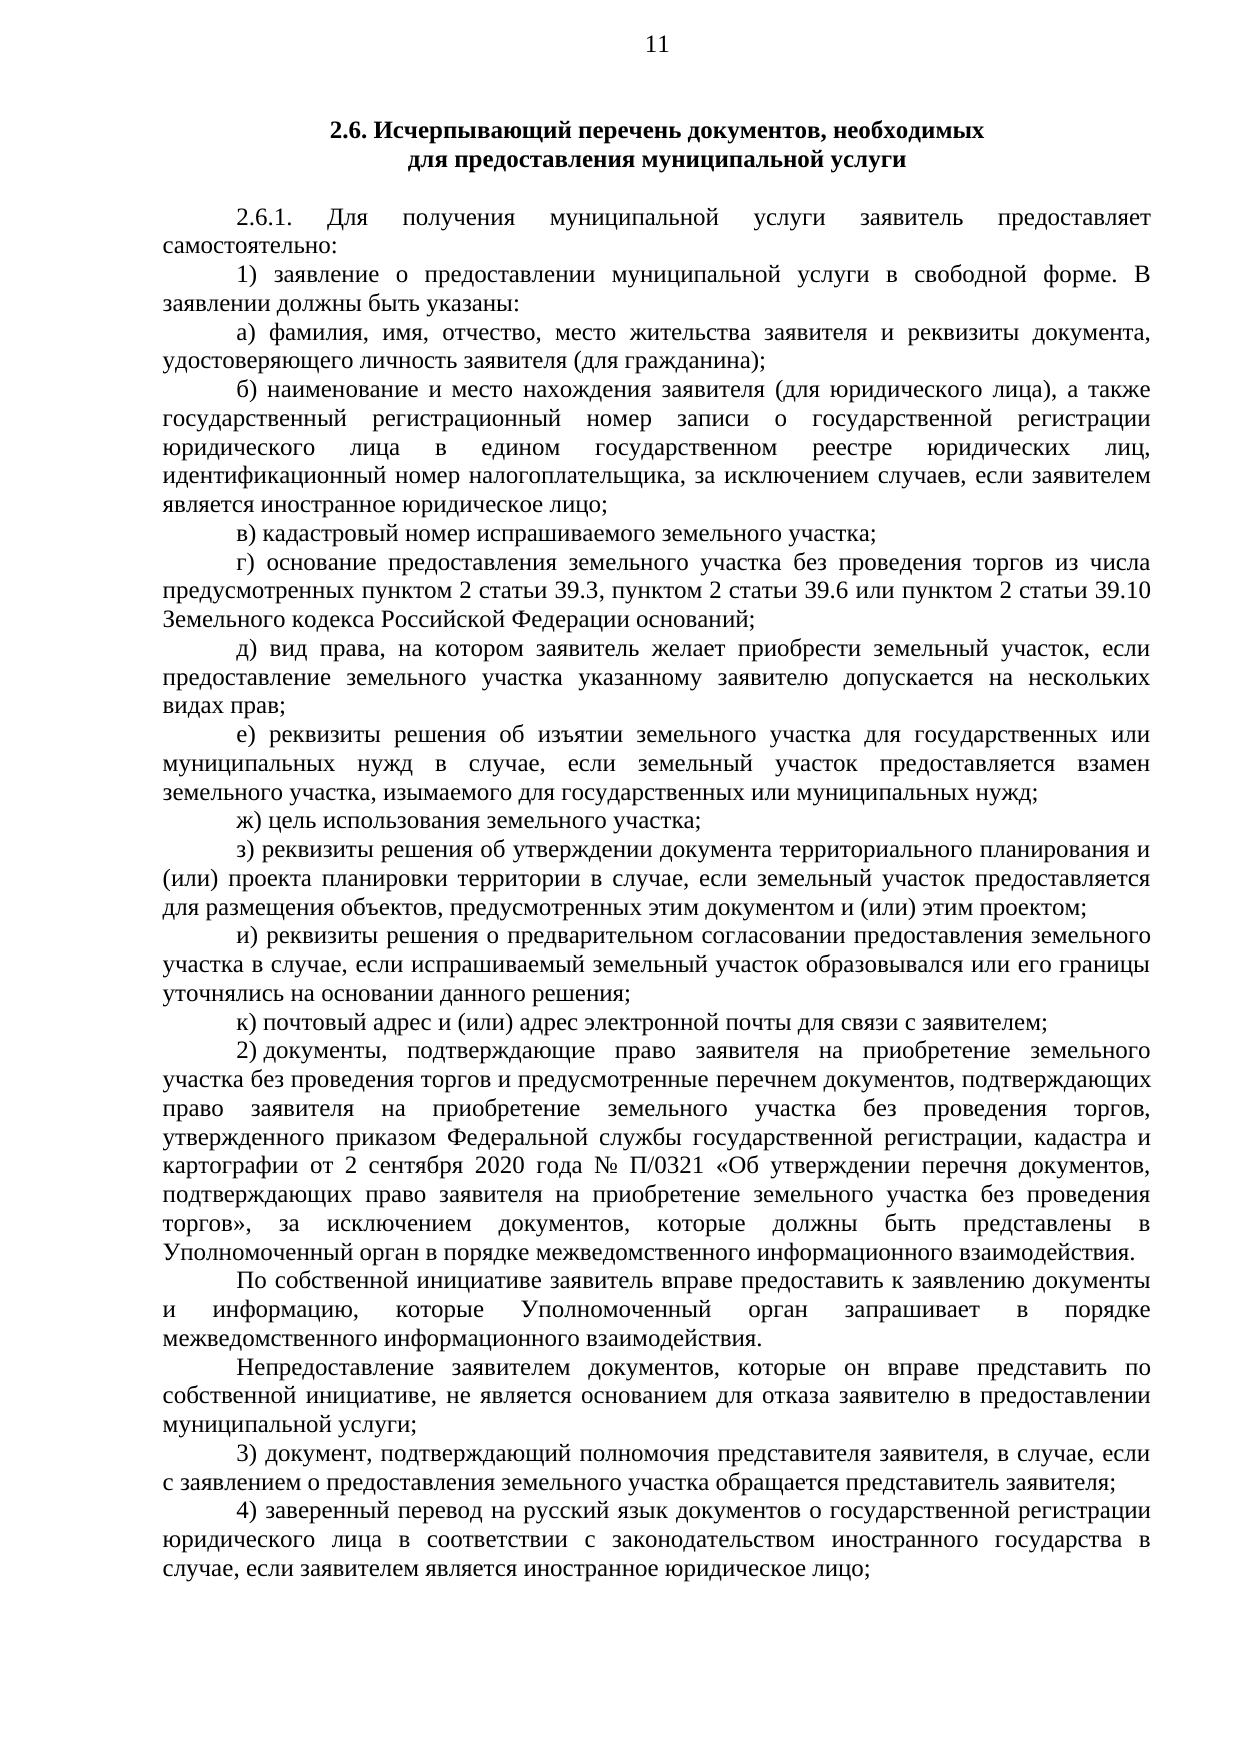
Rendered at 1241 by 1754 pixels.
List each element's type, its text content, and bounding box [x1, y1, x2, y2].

text з) реквизиты решения об утверждении документа территориального планирования и (или) проекта планировки территории в случае, если земельный участок предоставляется для размещения объектов, предусмотренных этим документом и (или) этим проектом; [162, 834, 1152, 920]
text а) фамилия, имя, отчество, место жительства заявителя и реквизиты документа, удостоверяющего личность заявителя (для гражданина); [162, 317, 1152, 374]
text г) основание предоставления земельного участка без проведения торгов из числа предусмотренных пунктом 2 статьи 39.3, пунктом 2 статьи 39.6 или пунктом 2 статьи 39.10 Земельного кодекса Российской Федерации оснований; [162, 547, 1152, 633]
text Непредоставление заявителем документов, которые он вправе представить по собственной инициативе, не является основанием для отказа заявителю в предоставлении муниципальной услуги; [162, 1352, 1152, 1438]
text б) наименование и место нахождения заявителя (для юридического лица), а также государственный регистрационный номер записи о государственной регистрации юридического лица в едином государственном реестре юридических лиц, идентификационный номер налогоплательщика, за исключением случаев, если заявителем является иностранное юридическое лицо; [162, 374, 1152, 518]
text 1) заявление о предоставлении муниципальной услуги в свободной форме. В заявлении должны быть указаны: [162, 259, 1152, 317]
list документы, подтверждающие право заявителя на приобретение земельного участка без проведения торгов и предусмотренные перечнем документов, подтверждающих право заявителя на приобретение земельного участка без проведения торгов, утвержденного приказом Федеральной службы государственной регистрации, кадастра и картографии от 2 сентября 2020 года № П/0321 «Об утверждении перечня документов, подтверждающих право заявителя на приобретение земельного участка без проведения торгов», за исключением документов, которые должны быть представлены в Уполномоченный орган в порядке межведомственного информационного взаимодействия. [162, 1035, 1152, 1265]
text 3) документ, подтверждающий полномочия представителя заявителя, в случае, если с заявлением о предоставления земельного участка обращается представитель заявителя; [162, 1438, 1152, 1495]
text е) реквизиты решения об изъятии земельного участка для государственных или муниципальных нужд в случае, если земельный участок предоставляется взамен земельного участка, изымаемого для государственных или муниципальных нужд; [162, 719, 1152, 805]
text к) почтовый адрес и (или) адрес электронной почты для связи с заявителем; [162, 1007, 1152, 1035]
text для предоставления муниципальной услуги [162, 144, 1152, 173]
text и) реквизиты решения о предварительном согласовании предоставления земельного участка в случае, если испрашиваемый земельный участок образовывался или его границы уточнялись на основании данного решения; [162, 920, 1152, 1007]
text 2.6.1. Для получения муниципальной услуги заявитель предоставляет самостоятельно: [162, 202, 1152, 259]
text 4) заверенный перевод на русский язык документов о государственной регистрации юридического лица в соответствии с законодательством иностранного государства в случае, если заявителем является иностранное юридическое лицо; [162, 1495, 1152, 1582]
text ж) цель использования земельного участка; [162, 805, 1152, 834]
text в) кадастровый номер испрашиваемого земельного участка; [162, 518, 1152, 547]
text По собственной инициативе заявитель вправе предоставить к заявлению документы и информацию, которые Уполномоченный орган запрашивает в порядке межведомственного информационного взаимодействия. [162, 1265, 1152, 1352]
text 2.6. Исчерпывающий перечень документов, необходимых [162, 115, 1152, 144]
text д) вид права, на котором заявитель желает приобрести земельный участок, если предоставление земельного участка указанному заявителю допускается на нескольких видах прав; [162, 633, 1152, 719]
